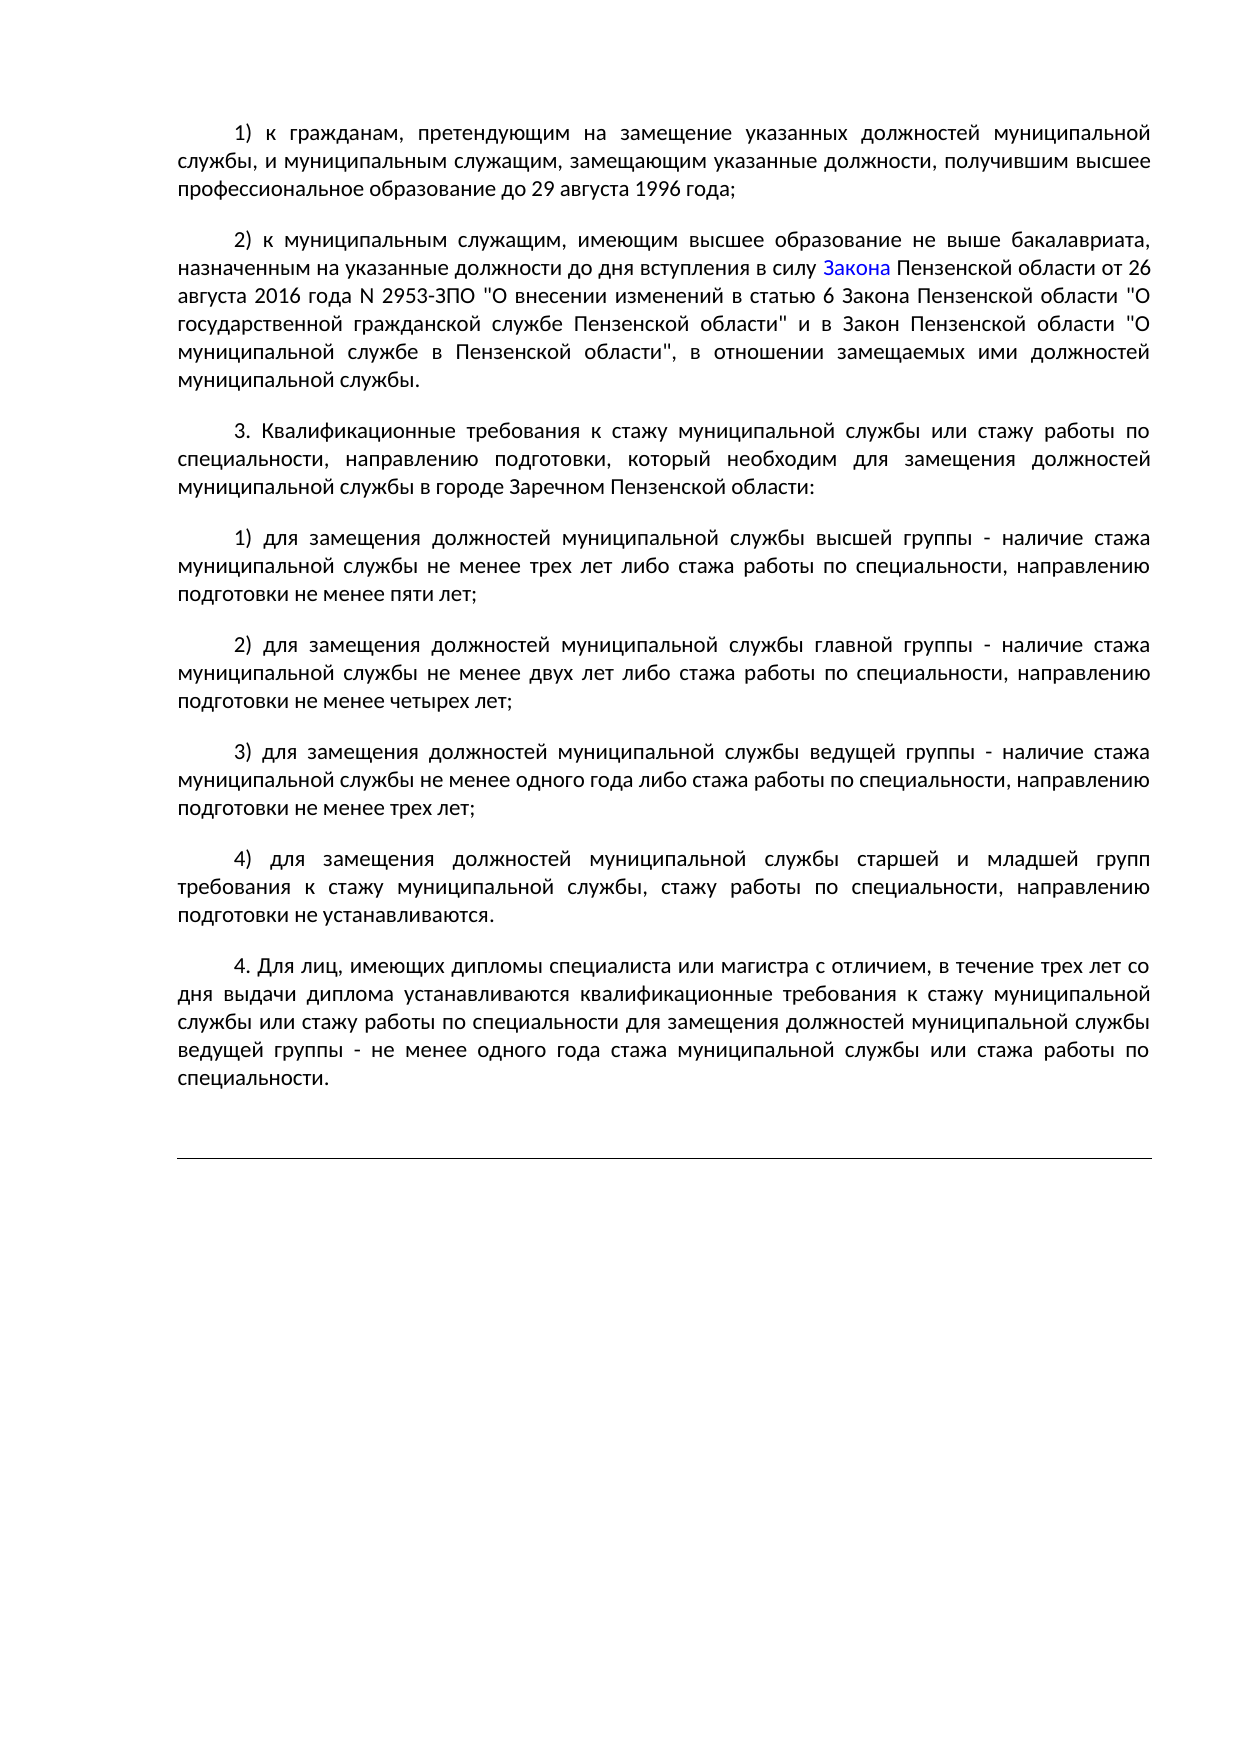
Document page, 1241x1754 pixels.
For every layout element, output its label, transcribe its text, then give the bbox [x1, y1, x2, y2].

text 1) для замещения должностей муниципальной службы высшей группы - наличие стажа муниципальной службы не менее трех лет либо стажа работы по специальности, направлению подготовки не менее пяти лет; [177, 523, 1152, 607]
text 3) для замещения должностей муниципальной службы ведущей группы - наличие стажа муниципальной службы не менее одного года либо стажа работы по специальности, направлению подготовки не менее трех лет; [177, 737, 1152, 821]
text 4) для замещения должностей муниципальной службы старшей и младшей групп требования к стажу муниципальной службы, стажу работы по специальности, направлению подготовки не устанавливаются. [177, 844, 1152, 928]
text 4. Для лиц, имеющих дипломы специалиста или магистра с отличием, в течение трех лет со дня выдачи диплома устанавливаются квалификационные требования к стажу муниципальной службы или стажу работы по специальности для замещения должностей муниципальной службы ведущей группы - не менее одного года стажа муниципальной службы или стажа работы по специальности. [177, 951, 1152, 1091]
text 1) к гражданам, претендующим на замещение указанных должностей муниципальной службы, и муниципальным служащим, замещающим указанные должности, получившим высшее профессиональное образование до 29 августа 1996 года; [177, 118, 1152, 202]
text 3. Квалификационные требования к стажу муниципальной службы или стажу работы по специальности, направлению подготовки, который необходим для замещения должностей муниципальной службы в городе Заречном Пензенской области: [177, 416, 1152, 500]
text 2) к муниципальным служащим, имеющим высшее образование не выше бакалавриата, назначенным на указанные должности до дня вступления в силу Закона Пензенской области от 26 августа 2016 года N 2953-ЗПО "О внесении изменений в статью 6 Закона Пензенской области "О государственной гражданской службе Пензенской области" и в Закон Пензенской области "О муниципальной службе в Пензенской области", в отношении замещаемых ими должностей муниципальной службы. [177, 225, 1152, 393]
text 2) для замещения должностей муниципальной службы главной группы - наличие стажа муниципальной службы не менее двух лет либо стажа работы по специальности, направлению подготовки не менее четырех лет; [177, 630, 1152, 714]
